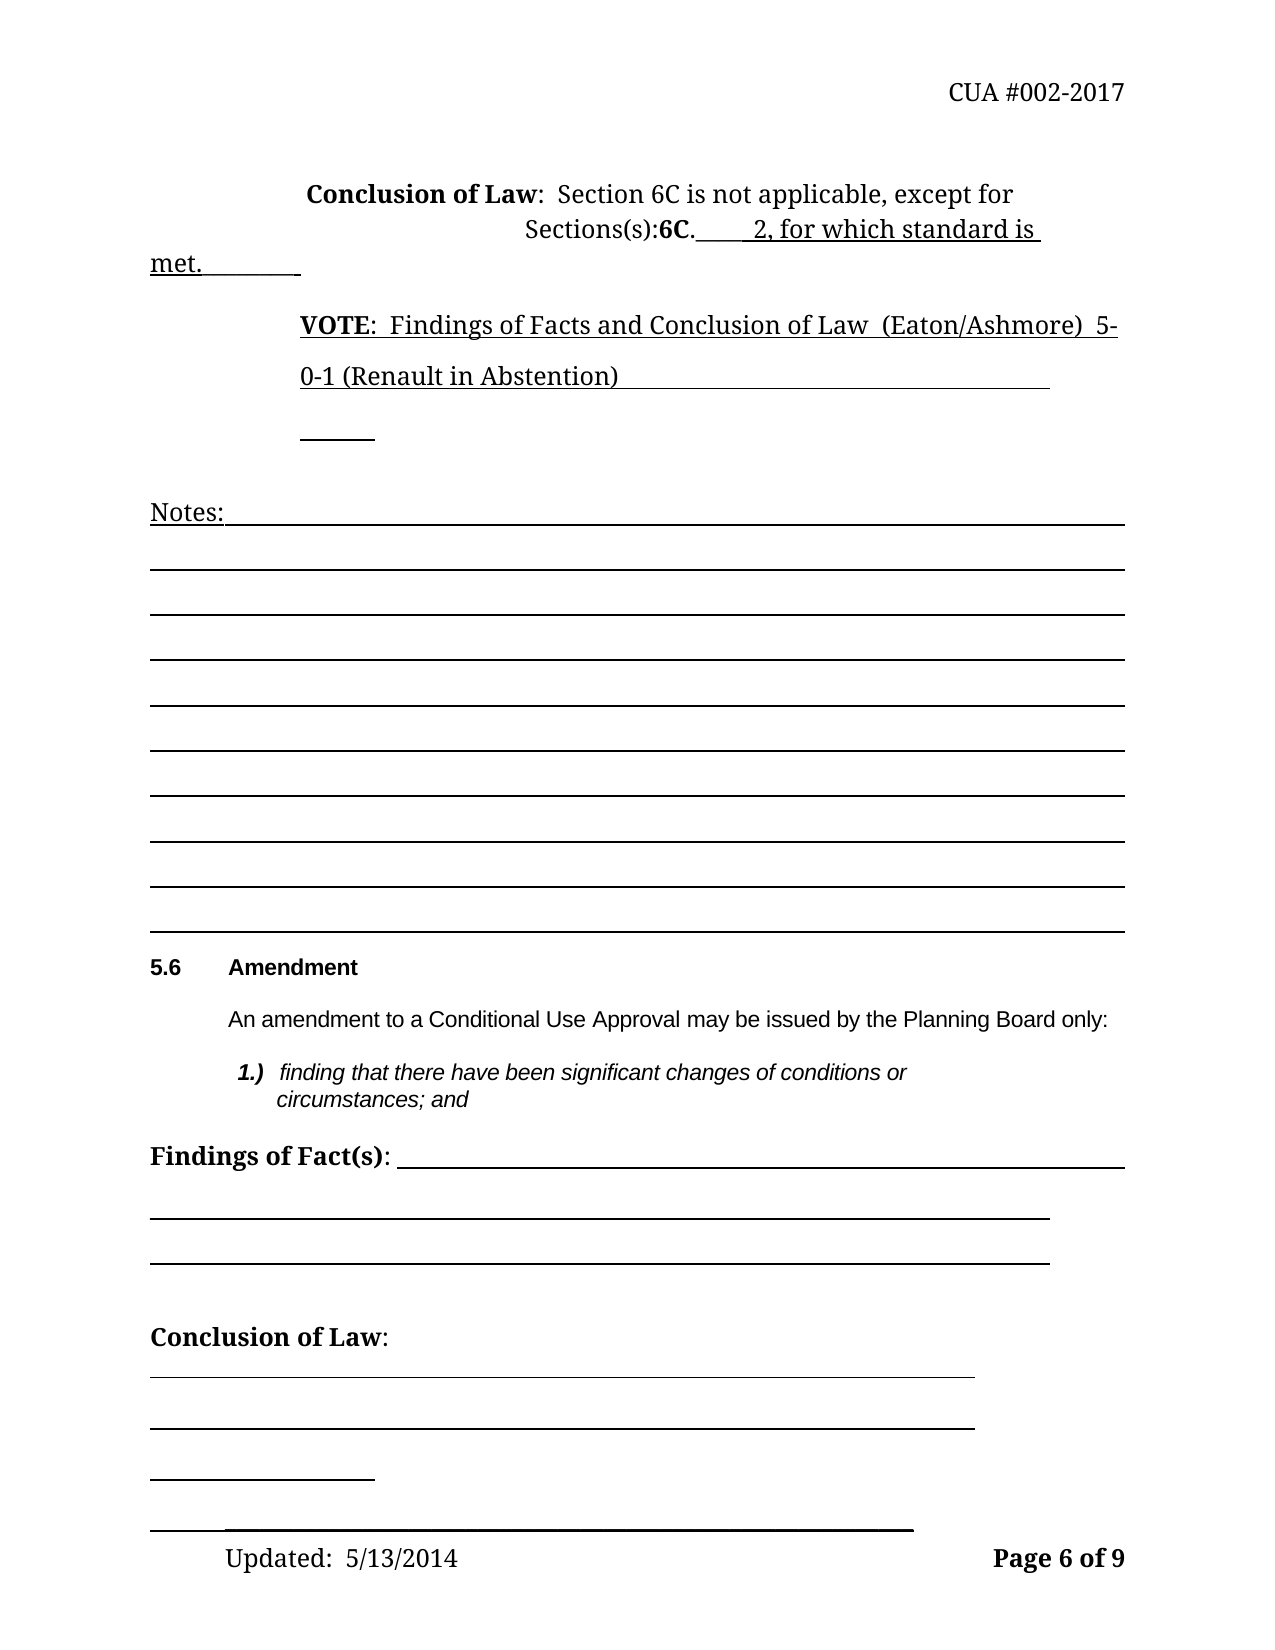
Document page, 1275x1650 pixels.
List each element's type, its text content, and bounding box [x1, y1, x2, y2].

text An amendment to a Conditional Use Approval may be issued by the only: [150, 1006, 1125, 1033]
text _______ [150, 1189, 1125, 1223]
text VOTE: Findings of Facts and Conclusion of Law (Eaton/Ashmore) 5-0-1 (Renault in Abstention) [300, 308, 1125, 444]
text Sections(s):6C._____2, for which standard is met.________ [150, 211, 1125, 279]
text Conclusion of Law: [150, 1320, 1125, 1354]
text Conclusion of Law: Section 6C is not applicable, except for [150, 177, 1125, 211]
text Notes: [150, 495, 1125, 529]
text Findings of Fact(s): [150, 1138, 1125, 1172]
text ____________________________________________________________ [150, 1354, 1050, 1535]
text circumstances; and [228, 1086, 1125, 1112]
text 5.6 Amendment [150, 954, 1125, 980]
list finding that there have been significant changes of conditions or [237, 1059, 1125, 1086]
